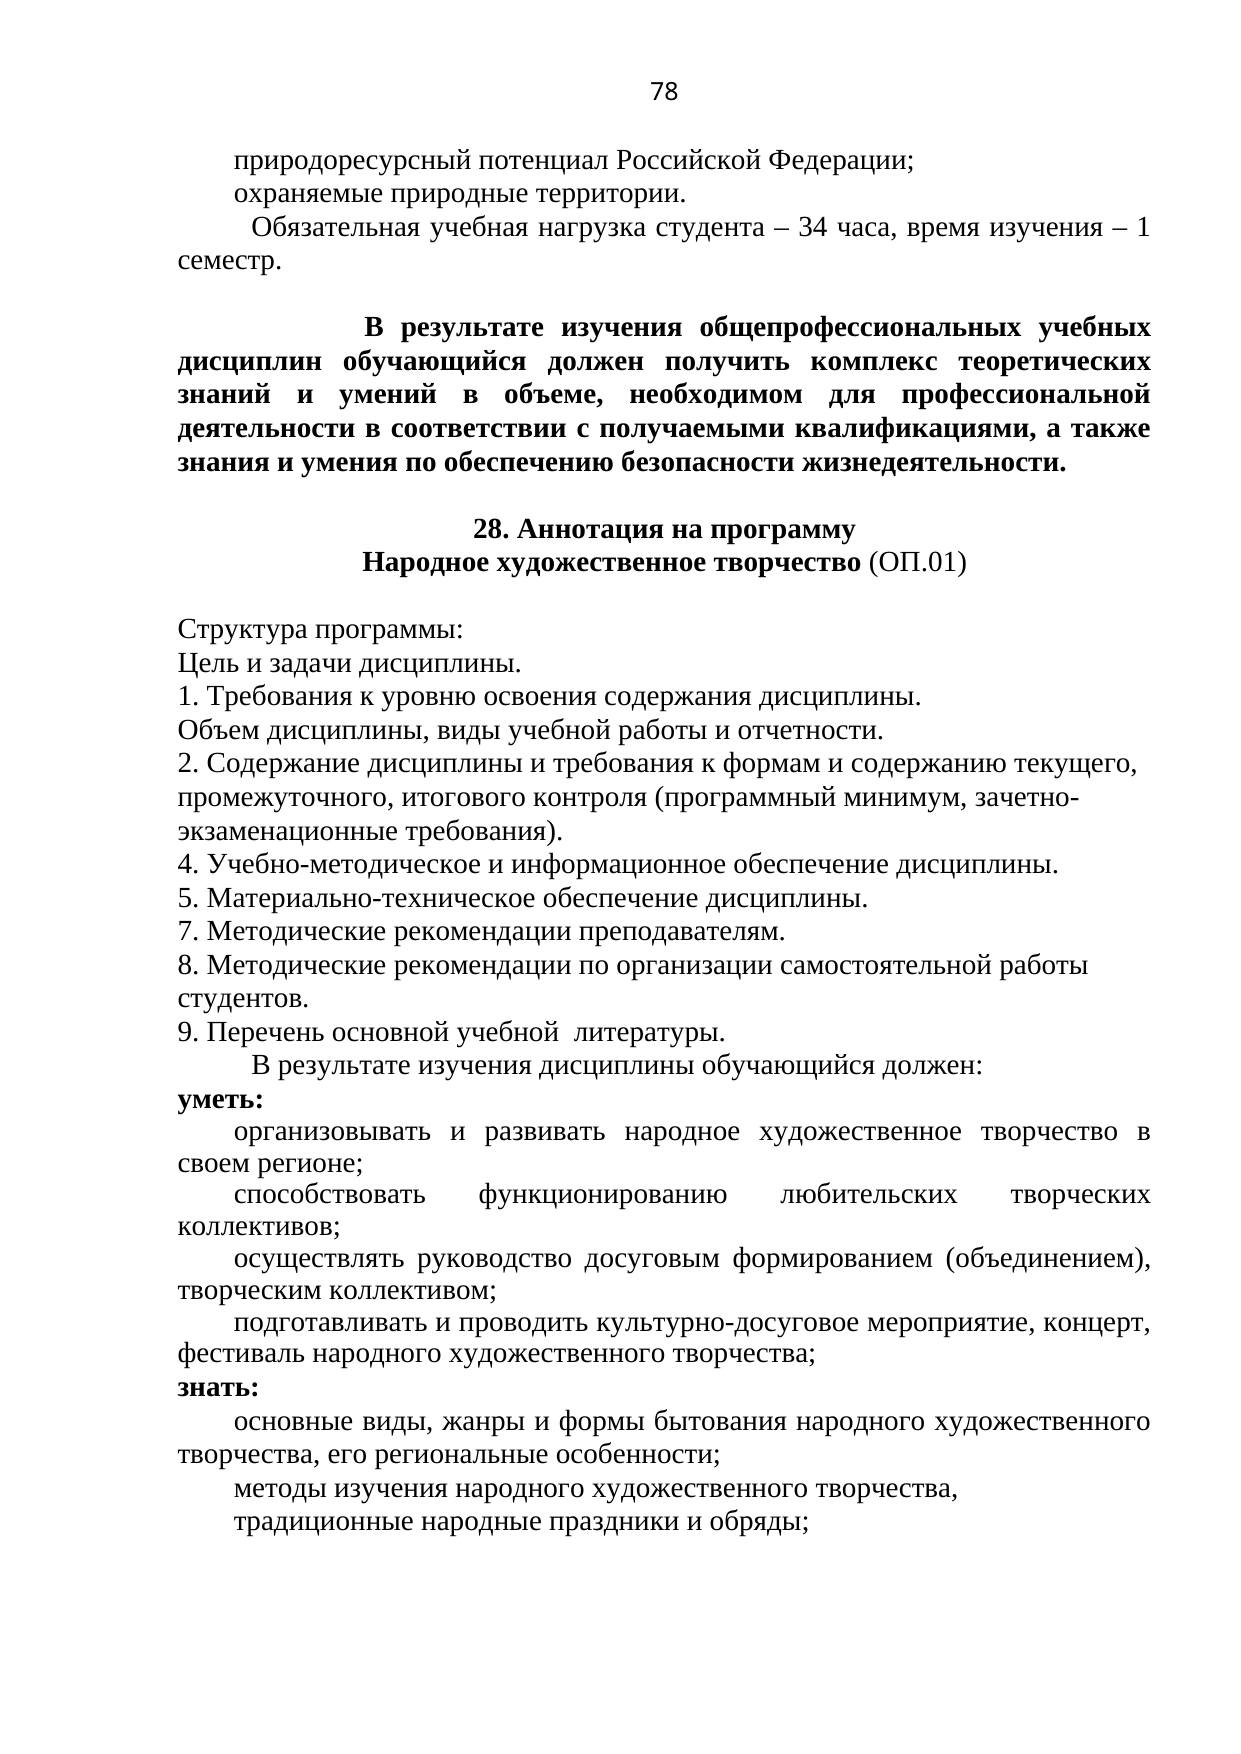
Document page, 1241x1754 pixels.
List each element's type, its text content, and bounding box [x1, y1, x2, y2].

text методы изучения народного художественного творчества, [177, 1470, 1152, 1503]
text 4. Учебно-методическое и информационное обеспечение дисциплины. [177, 846, 1152, 880]
text Народное художественное творчество (ОП.01) [177, 544, 1152, 578]
text Структура программы: [177, 611, 1152, 645]
text подготавливать и проводить культурно-досуговое мероприятие, концерт, фестиваль народного художественного творчества; [177, 1306, 1152, 1369]
text 7. Методические рекомендации преподавателям. [177, 913, 1152, 947]
text 1. Требования к уровню освоения содержания дисциплины. [177, 678, 1152, 712]
text организовывать и развивать народное художественное творчество в своем регионе; [177, 1114, 1152, 1178]
text 2. Содержание дисциплины и требования к формам и содержанию текущего, промежуточного, итогового контроля (программный минимум, зачетно-экзаменационные требования). [177, 746, 1152, 846]
text В результате изучения общепрофессиональных учебных дисциплин обучающийся должен получить комплекс теоретических знаний и умений в объеме, необходимом для профессиональной деятельности в соответствии с получаемыми квалификациями, а также знания и умения по обеспечению безопасности жизнедеятельности. [177, 309, 1152, 477]
text природоресурсный потенциал Российской Федерации; [177, 142, 1152, 175]
text охраняемые природные территории. [177, 175, 1152, 209]
text уметь: [177, 1081, 1152, 1114]
text 9. Перечень основной учебной литературы. [177, 1014, 1152, 1047]
text Цель и задачи дисциплины. [177, 645, 1152, 678]
text знать: [177, 1369, 1152, 1403]
text 8. Методические рекомендации по организации самостоятельной работы студентов. [177, 947, 1152, 1014]
text основные виды, жанры и формы бытования народного художественного творчества, его региональные особенности; [177, 1403, 1152, 1470]
text способствовать функционированию любительских творческих коллективов; [177, 1178, 1152, 1242]
text В результате изучения дисциплины обучающийся должен: [177, 1047, 1152, 1081]
text традиционные народные праздники и обряды; [177, 1503, 1152, 1537]
text Объем дисциплины, виды учебной работы и отчетности. [177, 712, 1152, 746]
text Обязательная учебная нагрузка студента – 34 часа, время изучения – 1 семестр. [177, 209, 1152, 276]
text осуществлять руководство досуговым формированием (объединением), творческим коллективом; [177, 1242, 1152, 1306]
text 28. Аннотация на программу [177, 511, 1152, 544]
text 5. Материально-техническое обеспечение дисциплины. [177, 880, 1152, 913]
